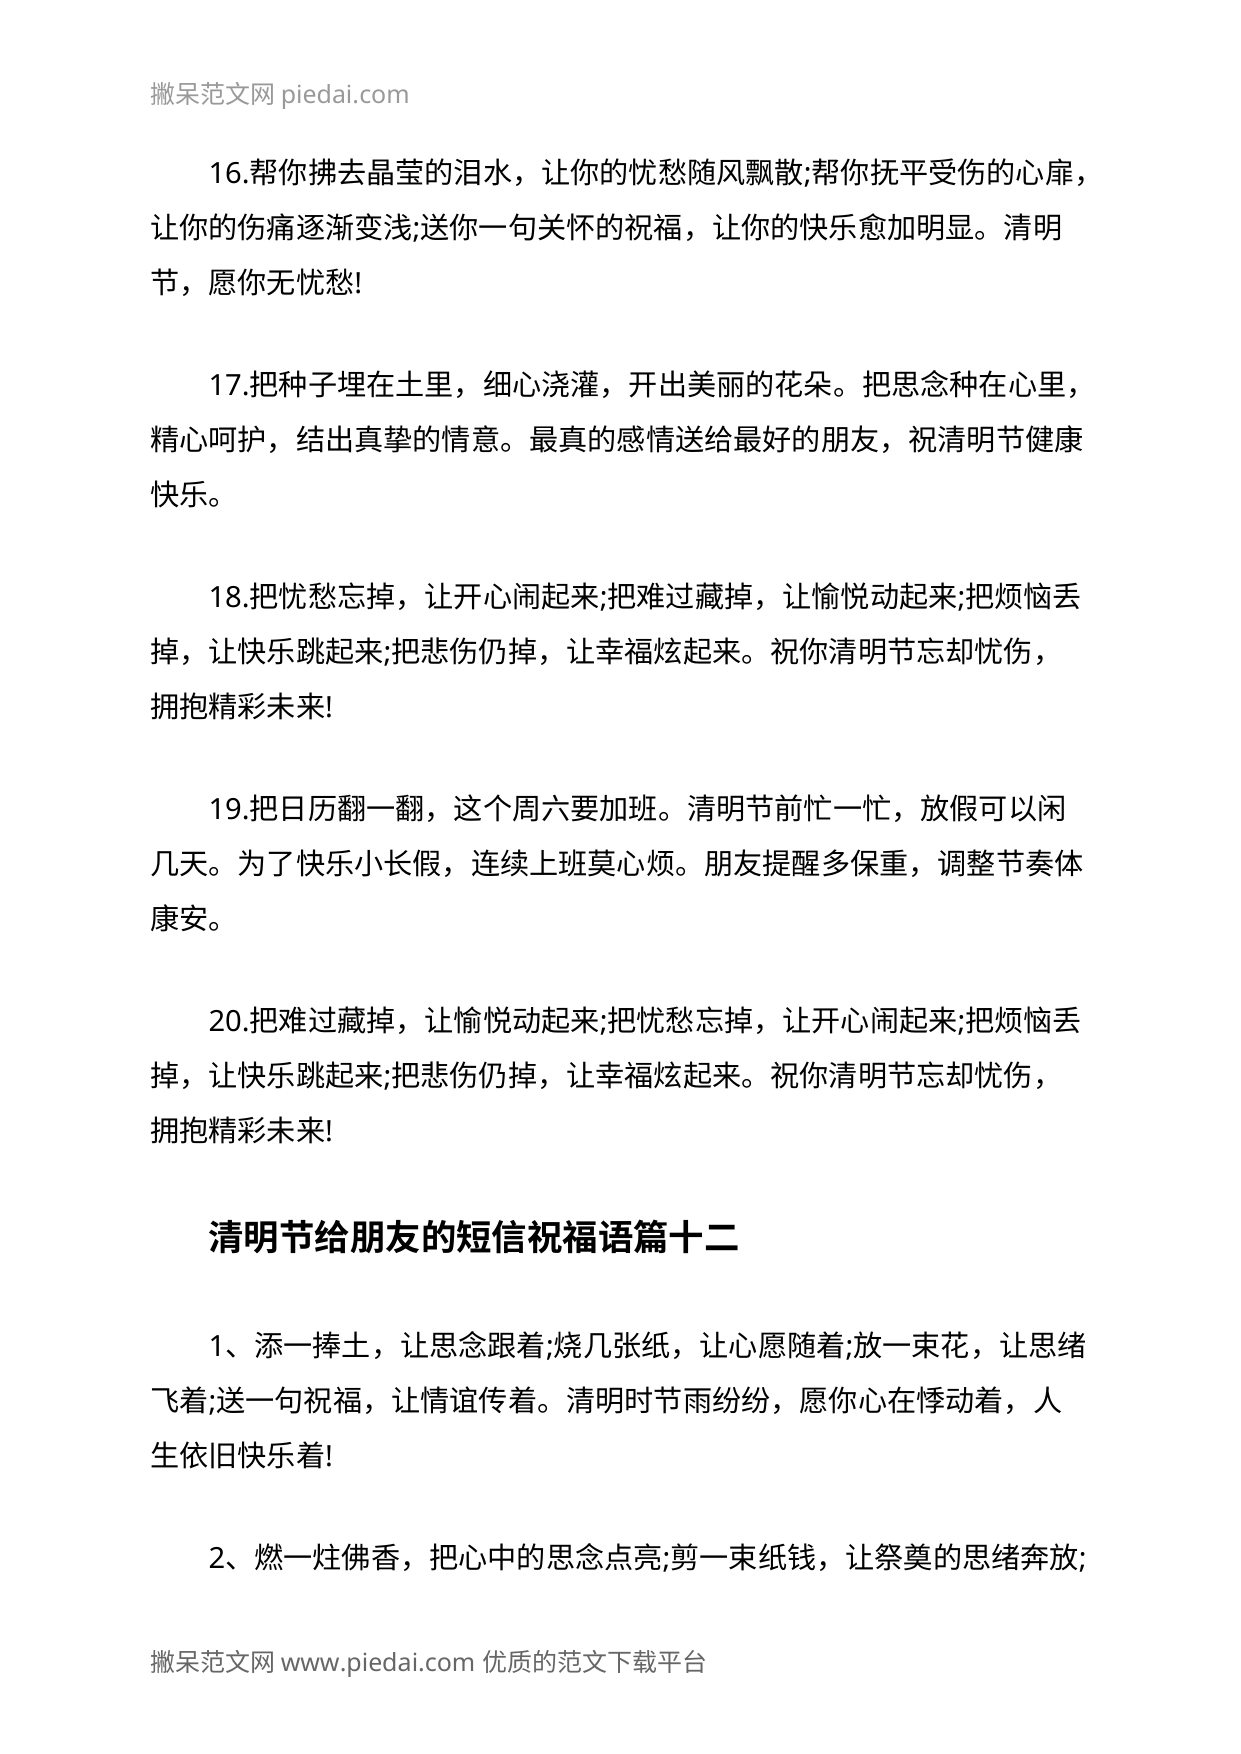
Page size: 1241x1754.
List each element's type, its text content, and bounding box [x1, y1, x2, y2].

text 清明节给朋友的短信祝福语篇十二 [150, 1209, 1090, 1261]
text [150, 1535, 1090, 1577]
text 16.帮你拂去晶莹的泪水，让你的忧愁随风飘散;帮你抚平受伤的心扉，让你的伤痛逐渐变浅;送你一句关怀的祝福，让你的快乐愈加明显。清明节，愿你无忧愁! [150, 150, 1090, 302]
text 19.把日历翻一翻，这个周六要加班。清明节前忙一忙，放假可以闲几天。为了快乐小长假，连续上班莫心烦。朋友提醒多保重，调整节奏体康安。 [150, 786, 1090, 938]
text 20.把难过藏掉，让愉悦动起来;把忧愁忘掉，让开心闹起来;把烦恼丢掉，让快乐跳起来;把悲伤仍掉，让幸福炫起来。祝你清明节忘却忧伤，拥抱精彩未来! [150, 997, 1090, 1150]
text 1、添一捧土，让思念跟着;烧几张纸，让心愿随着;放一束花，让思绪飞着;送一句祝福，让情谊传着。清明时节雨纷纷，愿你心在悸动着，人生依旧快乐着! [150, 1323, 1090, 1475]
text 17.把种子埋在土里，细心浇灌，开出美丽的花朵。把思念种在心里，精心呵护，结出真挚的情意。最真的感情送给最好的朋友，祝清明节健康快乐。 [150, 362, 1090, 514]
text 18.把忧愁忘掉，让开心闹起来;把难过藏掉，让愉悦动起来;把烦恼丢掉，让快乐跳起来;把悲伤仍掉，让幸福炫起来。祝你清明节忘却忧伤，拥抱精彩未来! [150, 574, 1090, 726]
